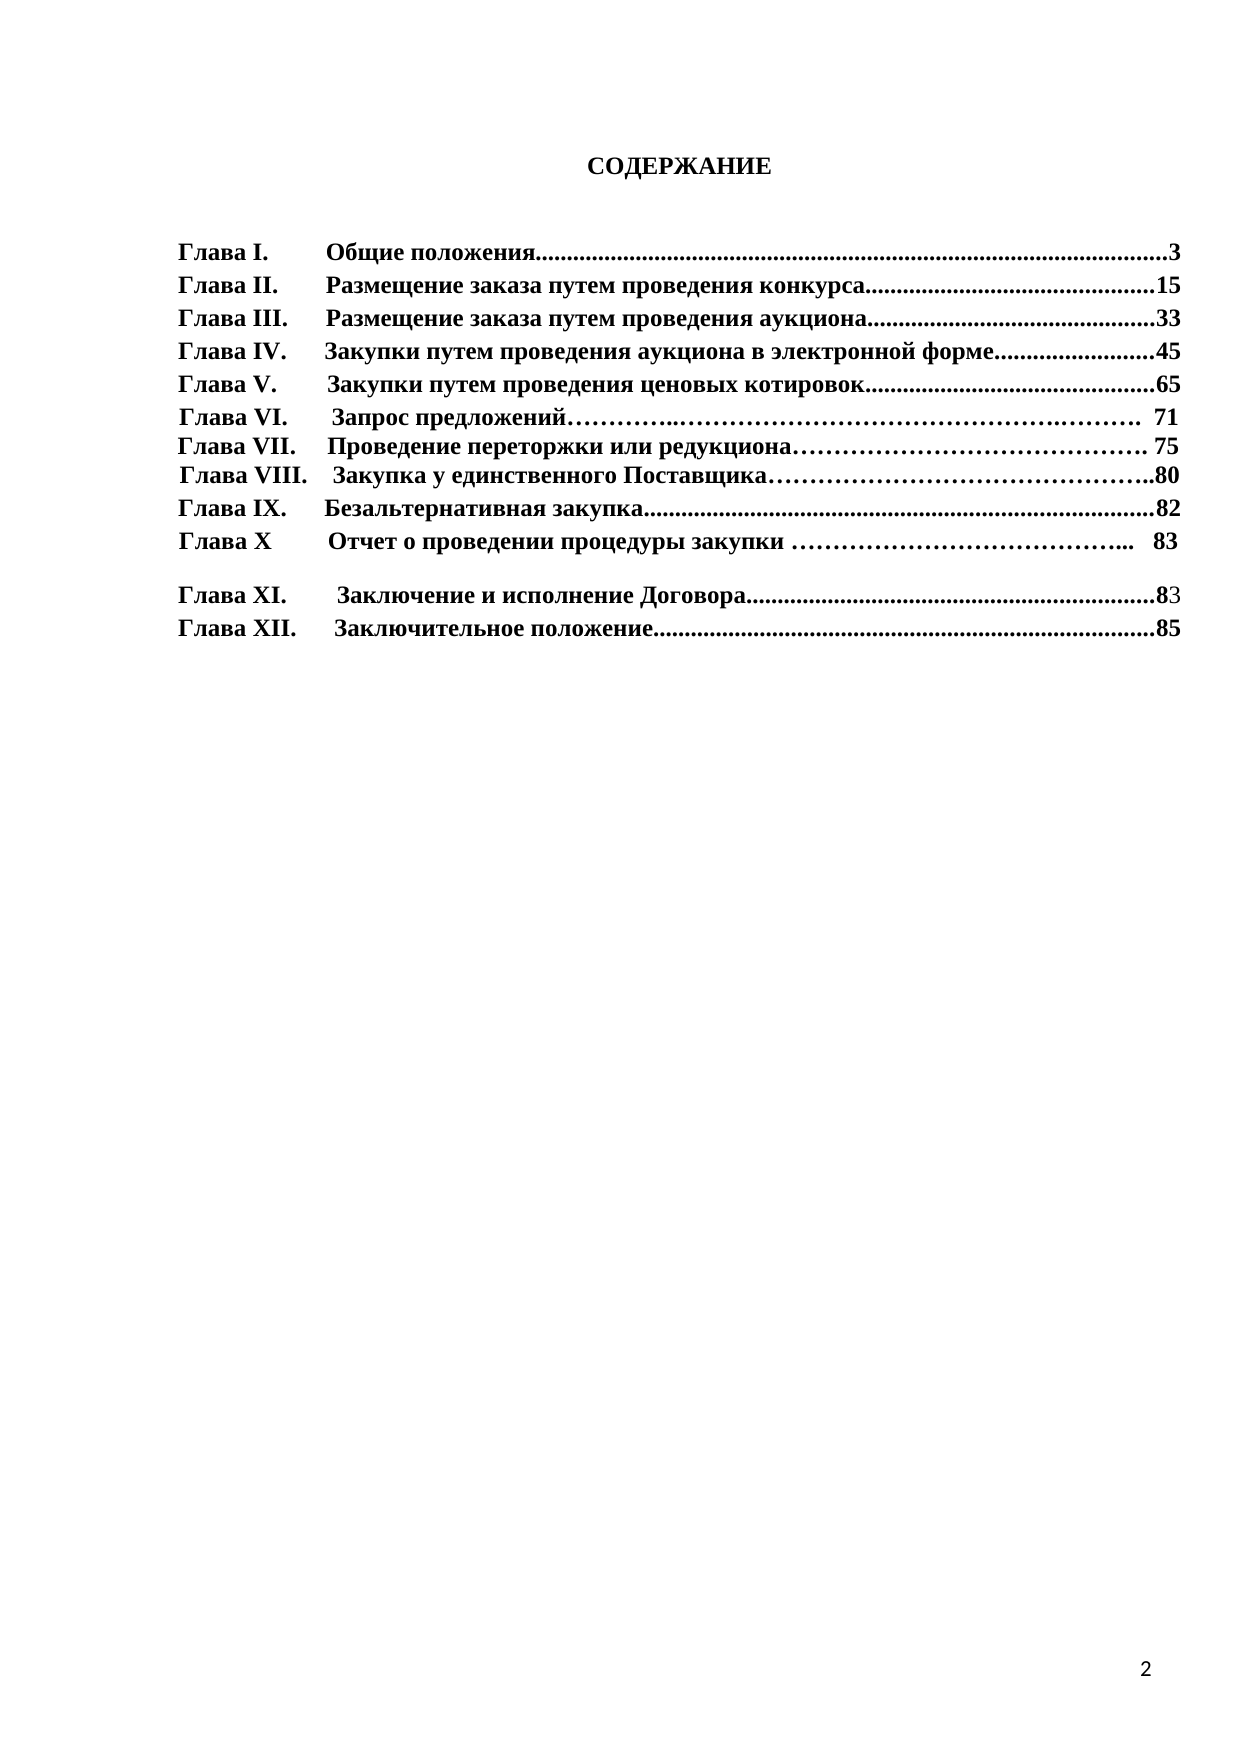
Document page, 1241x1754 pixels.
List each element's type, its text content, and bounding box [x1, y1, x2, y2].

text Глава III. Размещение заказа путем проведения аукциона 33 [148, 303, 1181, 332]
text Глава VIII. Закупка у единственного Поставщика………………………………………..80 [148, 460, 1181, 488]
text Глава X Отчет о проведении процедуры закупки …………………………………... 83 [148, 526, 1181, 554]
text Глава IX. Безальтернативная закупка 82 [148, 493, 1181, 522]
text Глава ХI. Заключение и исполнение Договора 83 [148, 580, 1181, 608]
text Глава VII. Проведение переторжки или редукциона……………………………………. 75 [148, 431, 1181, 460]
text Глава V. Закупки путем проведения ценовых котировок 65 [148, 369, 1181, 398]
text Глава XII. Заключительное положение 85 [148, 613, 1181, 641]
text Глава IV. Закупки путем проведения аукциона в электронной форме 45 [148, 336, 1181, 365]
text Глава II. Размещение заказа путем проведения конкурса 15 [148, 270, 1181, 299]
text Глава VI. Запрос предложений…………..……………………………………….………. 71 [148, 402, 1181, 431]
text СОДЕРЖАНИЕ [148, 151, 1181, 180]
text Глава I. Общие положения 3 [148, 237, 1181, 266]
